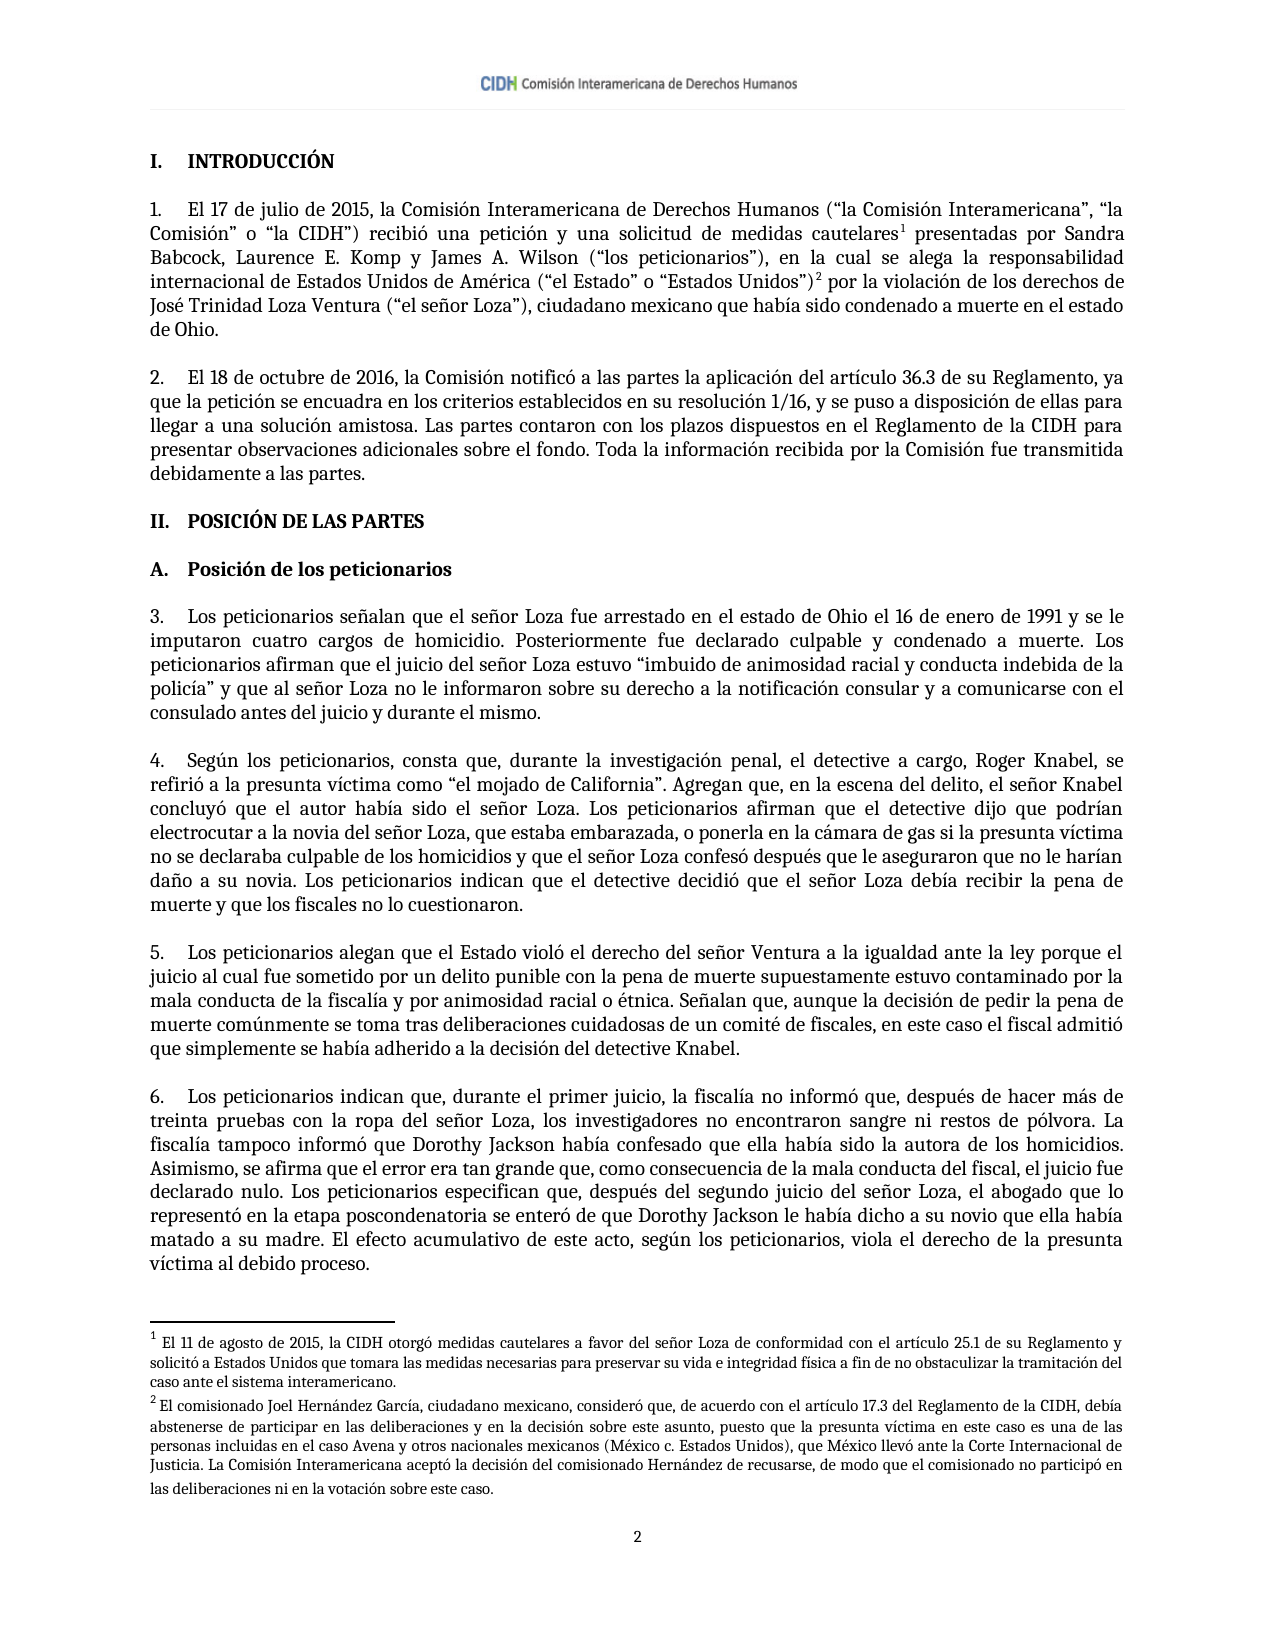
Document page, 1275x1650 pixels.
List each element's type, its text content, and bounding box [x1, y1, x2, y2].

list Los peticionarios indican que, durante el primer juicio, la fiscalía no informó que, después de hacer más de treinta pruebas con la ropa del señor Loza, los investigadores no encontraron sangre ni restos de pólvora. La fiscalía tampoco informó que Dorothy Jackson había confesado que ella había sido la autora de los homicidios. Asimismo, se afirma que el error era tan grande que, como consecuencia de la mala conducta del fiscal, el juicio fue declarado nulo. Los peticionarios especifican que, después del segundo juicio del señor Loza, el abogado que lo representó en la etapa poscondenatoria se enteró de que Dorothy Jackson le había dicho a su novio que ella había matado a su madre. El efecto acumulativo de este acto, según los peticionarios, viola el derecho de la presunta víctima al debido proceso. [150, 1084, 1125, 1276]
list Según los peticionarios, consta que, durante la investigación penal, el detective a cargo, Roger Knabel, se refirió a la presunta víctima como “el mojado de California”. Agregan que, en la escena del delito, el señor Knabel concluyó que el autor había sido el señor Loza. Los peticionarios afirman que el detective dijo que podrían electrocutar a la novia del señor Loza, que estaba embarazada, o ponerla en la cámara de gas si la presunta víctima no se declaraba culpable de los homicidios y que el señor Loza confesó después que le aseguraron que no le harían daño a su novia. Los peticionarios indican que el detective decidió que el señor Loza debía recibir la pena de muerte y que los fiscales no lo cuestionaron. [150, 749, 1125, 917]
list El 18 de octubre de 2016, la Comisión notificó a las partes la aplicación del artículo 36.3 de su Reglamento, ya que la petición se encuadra en los criterios establecidos en su resolución 1/16, y se puso a disposición de ellas para llegar a una solución amistosa. Las partes contaron con los plazos dispuestos en el Reglamento de la CIDH para presentar observaciones adicionales sobre el fondo. Toda la información recibida por la Comisión fue transmitida debidamente a las partes. [150, 366, 1125, 485]
list Los peticionarios alegan que el Estado violó el derecho del señor Ventura a la igualdad ante la ley porque el juicio al cual fue sometido por un delito punible con la pena de muerte supuestamente estuvo contaminado por la mala conducta de la fiscalía y por animosidad racial o étnica. Señalan que, aunque la decisión de pedir la pena de muerte comúnmente se toma tras deliberaciones cuidadosas de un comité de fiscales, en este caso el fiscal admitió que simplemente se había adherido a la decisión del detective Knabel. [150, 941, 1125, 1060]
subtitle POSICIÓN DE LAS PARTES [150, 509, 1125, 533]
subtitle Posición de los peticionarios [150, 557, 1125, 581]
picture [475, 75, 800, 93]
list Los peticionarios señalan que el señor Loza fue arrestado en el estado de Ohio el 16 de enero de 1991 y se le imputaron cuatro cargos de homicidio. Posteriormente fue declarado culpable y condenado a muerte. Los peticionarios afirman que el juicio del señor Loza estuvo “imbuido de animosidad racial y conducta indebida de la policía” y que al señor Loza no le informaron sobre su derecho a la notificación consular y a comunicarse con el consulado antes del juicio y durante el mismo. [150, 605, 1125, 725]
list El 17 de julio de 2015, la Comisión Interamericana de Derechos Humanos (“la Comisión Interamericana”, “la Comisión” o “la CIDH”) recibió una petición y una solicitud de medidas cautelares presentadas por Sandra Babcock, Laurence E. Komp y James A. Wilson (“los peticionarios”), en la cual se alega la responsabilidad internacional de Estados Unidos de América (“el Estado” o “Estados Unidos”) por la violación de los derechos de José Trinidad Loza Ventura (“el señor Loza”), ciudadano mexicano que había sido condenado a muerte en el estado de Ohio. [150, 198, 1125, 342]
subtitle INTRODUCCIÓN [150, 150, 1125, 174]
